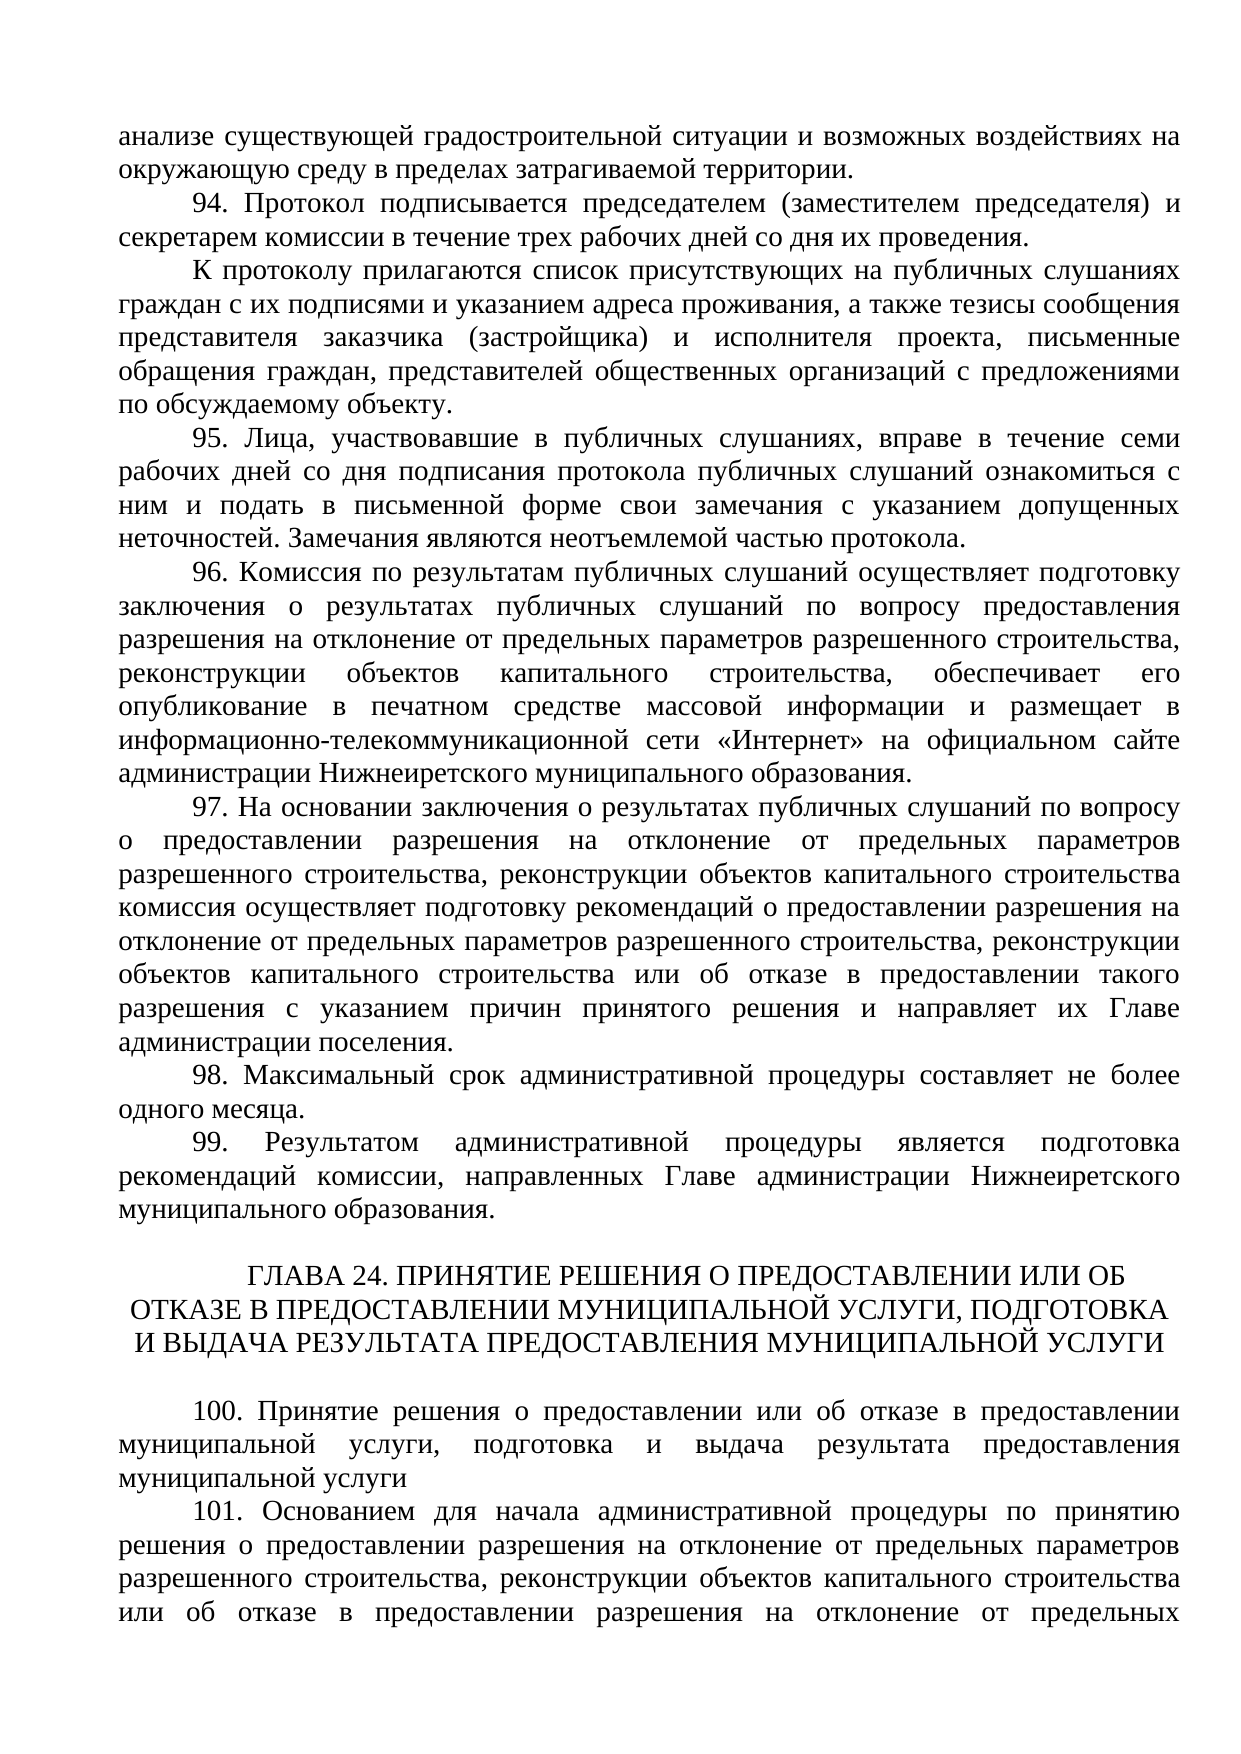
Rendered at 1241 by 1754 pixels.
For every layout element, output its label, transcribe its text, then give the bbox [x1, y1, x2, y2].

text 97. На основании заключения о результатах публичных слушаний по вопросу о предоставлении разрешения на отклонение от предельных параметров разрешенного строительства, реконструкции объектов капитального строительства комиссия осуществляет подготовку рекомендаций о предоставлении разрешения на отклонение от предельных параметров разрешенного строительства, реконструкции объектов капитального строительства или об отказе в предоставлении такого разрешения с указанием причин принятого решения и направляет их Главе администрации поселения. [118, 789, 1181, 1057]
text 95. Лица, участвовавшие в публичных слушаниях, вправе в течение семи рабочих дней со дня подписания протокола публичных слушаний ознакомиться с ним и подать в письменной форме свои замечания с указанием допущенных неточностей. Замечания являются неотъемлемой частью протокола. [118, 420, 1181, 554]
text 98. Максимальный срок административной процедуры составляет не более одного месяца. [118, 1057, 1181, 1124]
text 100. Принятие решения о предоставлении или об отказе в предоставлении муниципальной услуги, подготовка и выдача результата предоставления муниципальной услуги [118, 1393, 1181, 1493]
text 99. Результатом административной процедуры является подготовка рекомендаций комиссии, направленных Главе администрации Нижнеиретского муниципального образования. [118, 1124, 1181, 1225]
text 96. Комиссия по результатам публичных слушаний осуществляет подготовку заключения о результатах публичных слушаний по вопросу предоставления разрешения на отклонение от предельных параметров разрешенного строительства, реконструкции объектов капитального строительства, обеспечивает его опубликование в печатном средстве массовой информации и размещает в информационно-телекоммуникационной сети «Интернет» на официальном сайте администрации Нижнеиретского муниципального образования. [118, 554, 1181, 789]
text 94. Протокол подписывается председателем (заместителем председателя) и секретарем комиссии в течение трех рабочих дней со дня их проведения. [118, 185, 1181, 252]
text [118, 1493, 1181, 1627]
text К протоколу прилагаются список присутствующих на публичных слушаниях граждан с их подписями и указанием адреса проживания, а также тезисы сообщения представителя заказчика (застройщика) и исполнителя проекта, письменные обращения граждан, представителей общественных организаций с предложениями по обсуждаемому объекту. [118, 252, 1181, 420]
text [118, 118, 1181, 185]
text ГЛАВА 24. ПРИНЯТИЕ РЕШЕНИЯ О ПРЕДОСТАВЛЕНИИ ИЛИ ОБ ОТКАЗЕ В ПРЕДОСТАВЛЕНИИ МУНИЦИПАЛЬНОЙ УСЛУГИ, ПОДГОТОВКА И ВЫДАЧА РЕЗУЛЬТАТА ПРЕДОСТАВЛЕНИЯ МУНИЦИПАЛЬНОЙ УСЛУГИ [118, 1258, 1181, 1359]
